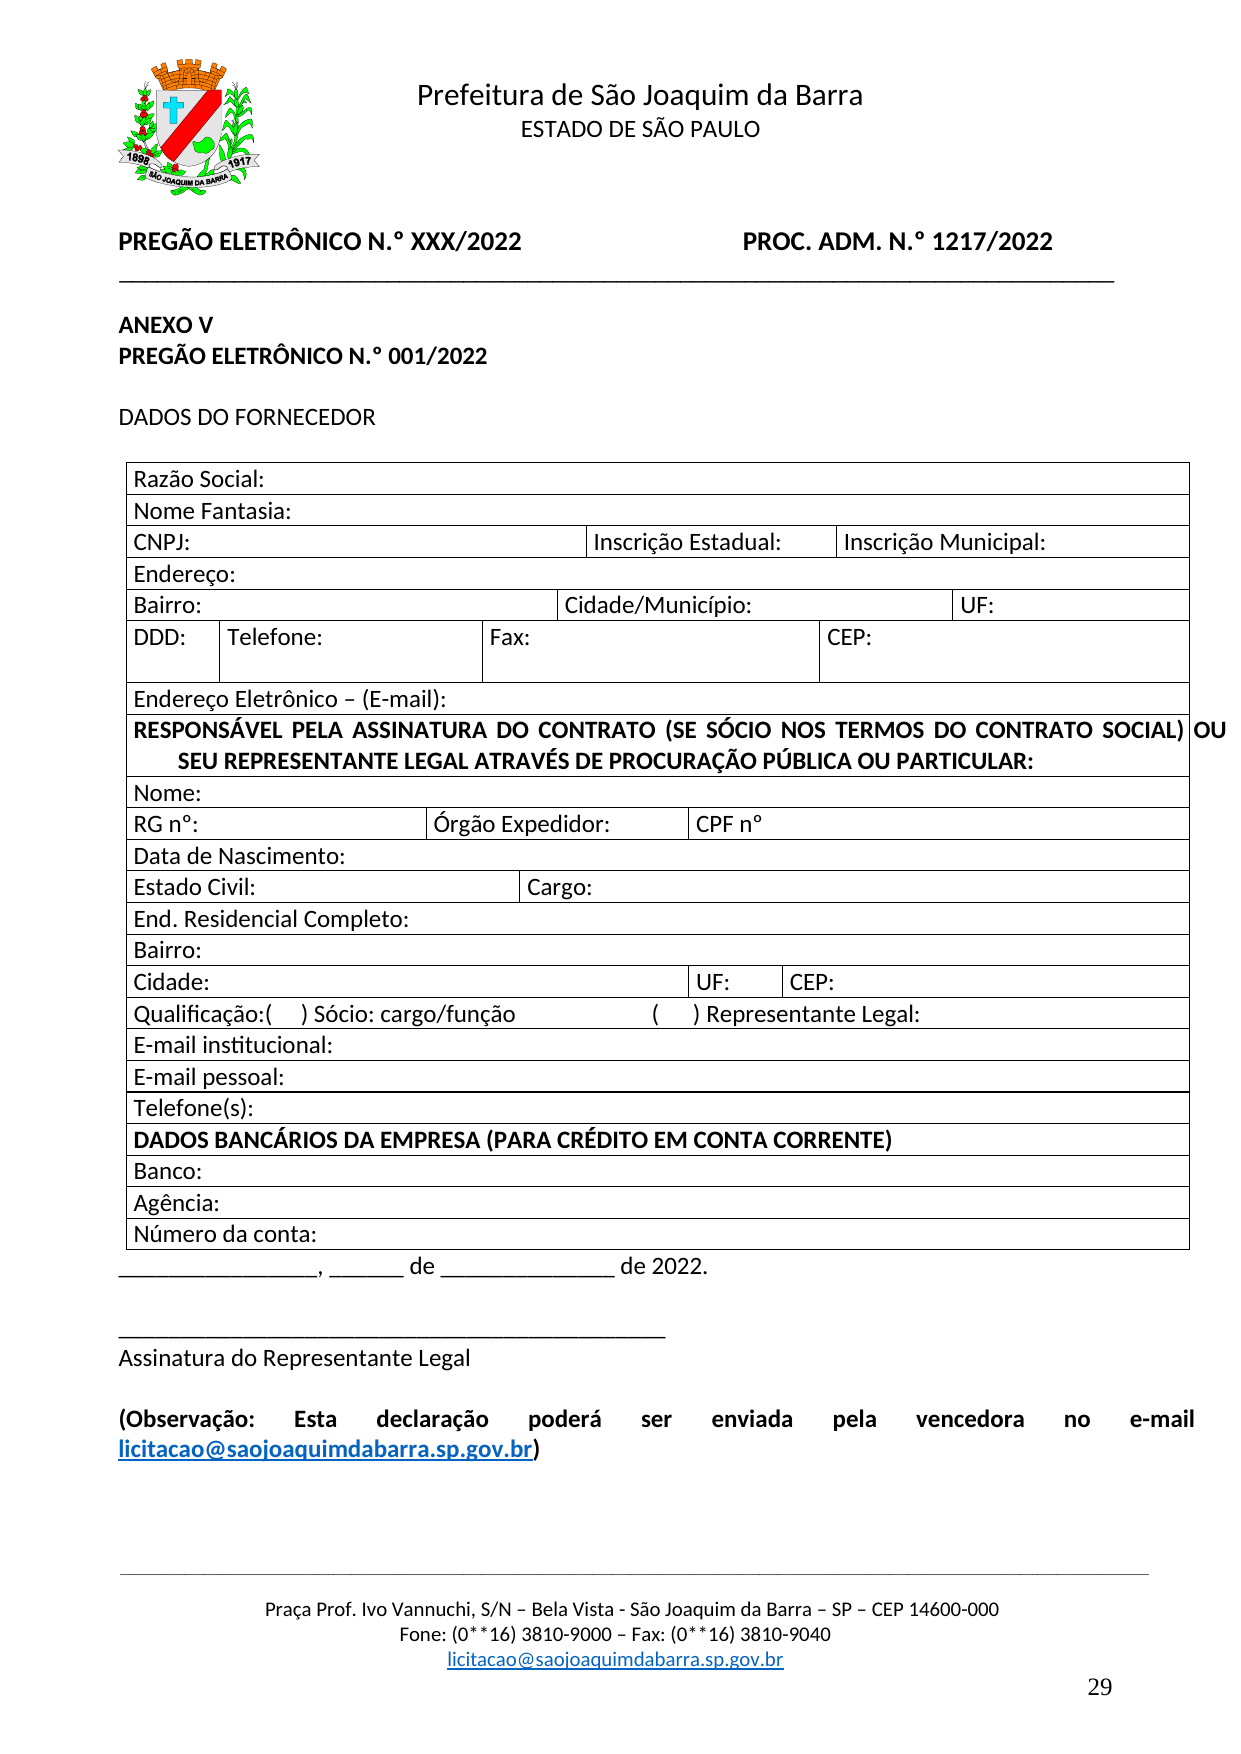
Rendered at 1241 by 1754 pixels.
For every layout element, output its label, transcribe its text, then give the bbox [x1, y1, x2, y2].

table_cell CPF nº [689, 808, 1189, 839]
table_cell Cidade/Município: [558, 590, 952, 620]
table_cell Inscrição Estadual: [587, 526, 836, 557]
table_cell End. Residencial Completo: [127, 903, 1189, 933]
table_cell Cargo: [520, 871, 1189, 902]
table_cell Fax: [483, 621, 819, 682]
table_cell Bairro: [127, 590, 557, 620]
table_cell CNPJ: [127, 526, 586, 557]
table_cell Data de Nascimento: [127, 840, 1189, 870]
table_cell RG nº: [127, 808, 426, 839]
table_cell Inscrição Municipal: [837, 526, 1189, 557]
text ANEXO V [118, 309, 1196, 340]
table_cell RESPONSÁVEL PELA ASSINATURA DO CONTRATO (SE SÓCIO NOS TERMOS DO CONTRATO SOCIAL) OU SEU REPRESENTANTE LEGAL ATRAVÉS DE PROCURAÇÃO PÚBLICA OU PARTICULAR: [127, 715, 1189, 776]
text Assinatura do Representante Legal [118, 1342, 1196, 1372]
table_cell Cidade: [127, 966, 688, 997]
table_cell Agência: [127, 1187, 1189, 1218]
text ________________, ______ de ______________ de 2022. [118, 1250, 1196, 1281]
table_cell Nome: [127, 777, 1189, 807]
table_cell UF: [953, 590, 1189, 620]
text (Observação: Esta declaração poderá ser enviada pela vencedora no e-mail licitacao@saojoaquimdabarra.sp.gov.br) [118, 1403, 1196, 1464]
table_cell Órgão Expedidor: [427, 808, 688, 839]
table_cell Número da conta: [127, 1219, 1189, 1249]
table_cell Telefone: [220, 621, 482, 682]
table_header Razão Social: [127, 463, 1189, 494]
table_cell Estado Civil: [127, 871, 519, 902]
table_cell E-mail pessoal: [127, 1061, 1189, 1091]
table_cell DADOS BANCÁRIOS DA EMPRESA (PARA CRÉDITO EM CONTA CORRENTE) [127, 1124, 1189, 1154]
text PREGÃO ELETRÔNICO N.º 001/2022 [118, 340, 1196, 371]
table_cell E-mail institucional: [127, 1029, 1189, 1060]
table_cell CEP: [820, 621, 1189, 682]
table_cell UF: [689, 966, 782, 997]
table_cell Nome Fantasia: [127, 495, 1189, 525]
table_cell Endereço: [127, 558, 1189, 588]
table_cell Endereço Eletrônico – (E-mail): [127, 683, 1189, 714]
table_cell Qualificação:( ) Sócio: cargo/função ( ) Representante Legal: [127, 998, 1189, 1028]
table_cell CEP: [783, 966, 1189, 997]
table_cell DDD: [127, 621, 219, 682]
table_cell Banco: [127, 1156, 1189, 1186]
subtitle DADOS DO FORNECEDOR [118, 401, 1196, 432]
table_cell Telefone(s): [127, 1093, 1189, 1123]
text ____________________________________________ [118, 1311, 1196, 1342]
table_cell Bairro: [127, 935, 1189, 965]
